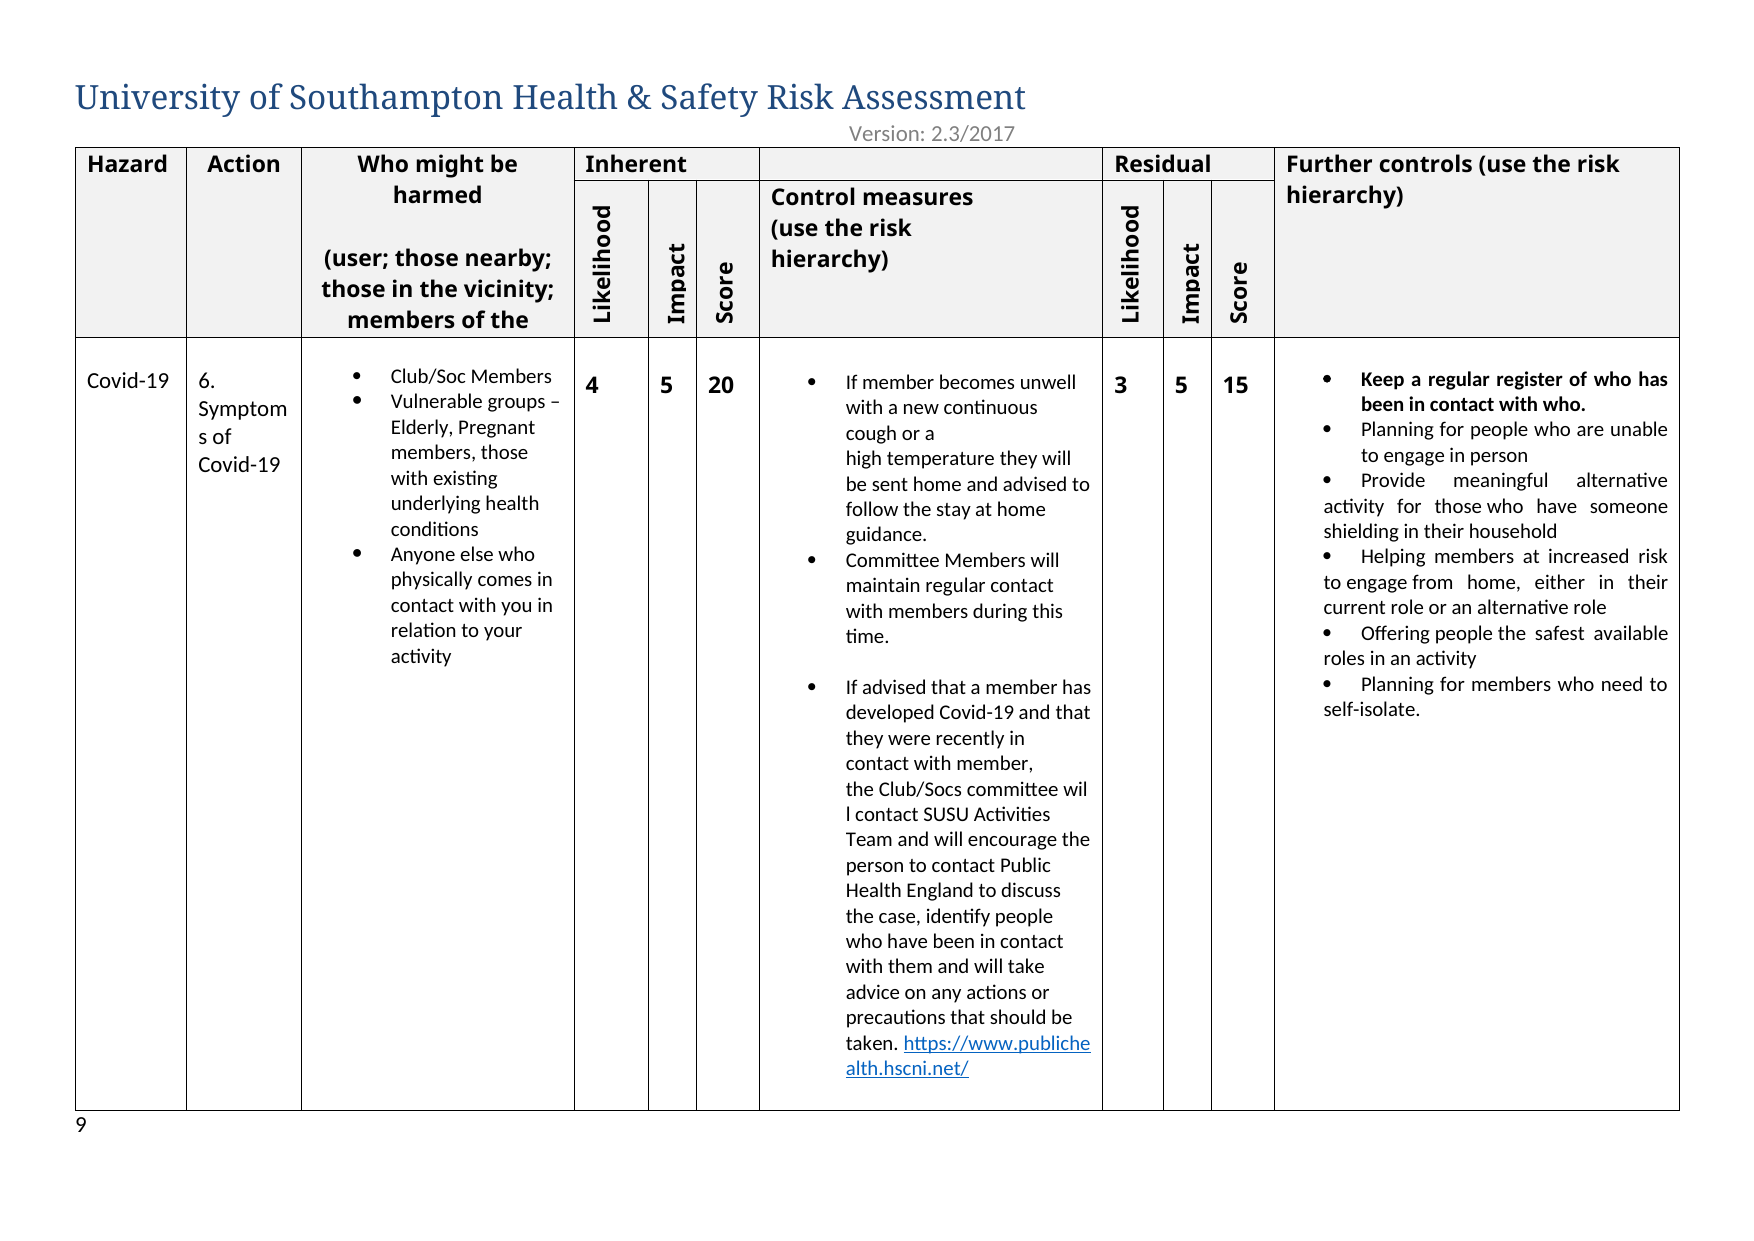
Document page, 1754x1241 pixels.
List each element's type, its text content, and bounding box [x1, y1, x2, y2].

table_cell 4 [575, 338, 648, 1110]
table_header Further controls (use the risk hierarchy) [1275, 148, 1679, 337]
table_header Hazard [76, 148, 186, 337]
table_header Inherent [575, 148, 759, 179]
table_cell 5 [649, 338, 696, 1110]
table_header Residual [1103, 148, 1274, 179]
table_cell Impact [649, 181, 696, 337]
table_cell 20 [697, 338, 759, 1110]
table_cell Likelihood [1103, 181, 1163, 337]
table_cell Impact [1164, 181, 1211, 337]
table_cell Keep a regular register of who has been in contact with who. Planning for people who are unable to engage in person Provide meaningful alternative activity for those who have someone shielding in their household Helping members at increased risk to engage from home, either in their current role or an alternative role Offering people the safest available roles in an activity Planning for members who need to self-isolate. [1275, 338, 1679, 1110]
table_header Action [187, 148, 301, 337]
table_cell Covid-19 [76, 338, 186, 1110]
table_cell Score [697, 181, 759, 337]
table_cell 3 [1103, 338, 1163, 1110]
table_cell 5 [1164, 338, 1211, 1110]
table_cell Score [1212, 181, 1274, 337]
table_cell 15 [1212, 338, 1274, 1110]
table_header [760, 148, 1102, 179]
table_cell If member becomes unwell with a new continuous cough or a high temperature they will be sent home and advised to follow the stay at home guidance. Committee Members will maintain regular contact with members during this time. If advised that a member has developed Covid-19 and that they were recently in contact with member, the Club/Socs committee will contact SUSU Activities Team and will encourage the person to contact Public Health England to discuss the case, identify people who have been in contact with them and will take advice on any actions or precautions that should be taken. https://www.publichealth.hscni.net/ [760, 338, 1102, 1110]
table_cell 6. Symptoms of Covid-19 [187, 338, 301, 1110]
table_cell Likelihood [575, 181, 648, 337]
table_header Who might be harmed (user; those nearby; those in the vicinity; members of the public) [302, 148, 574, 337]
table_cell Control measures (use the risk hierarchy) [760, 181, 1102, 337]
